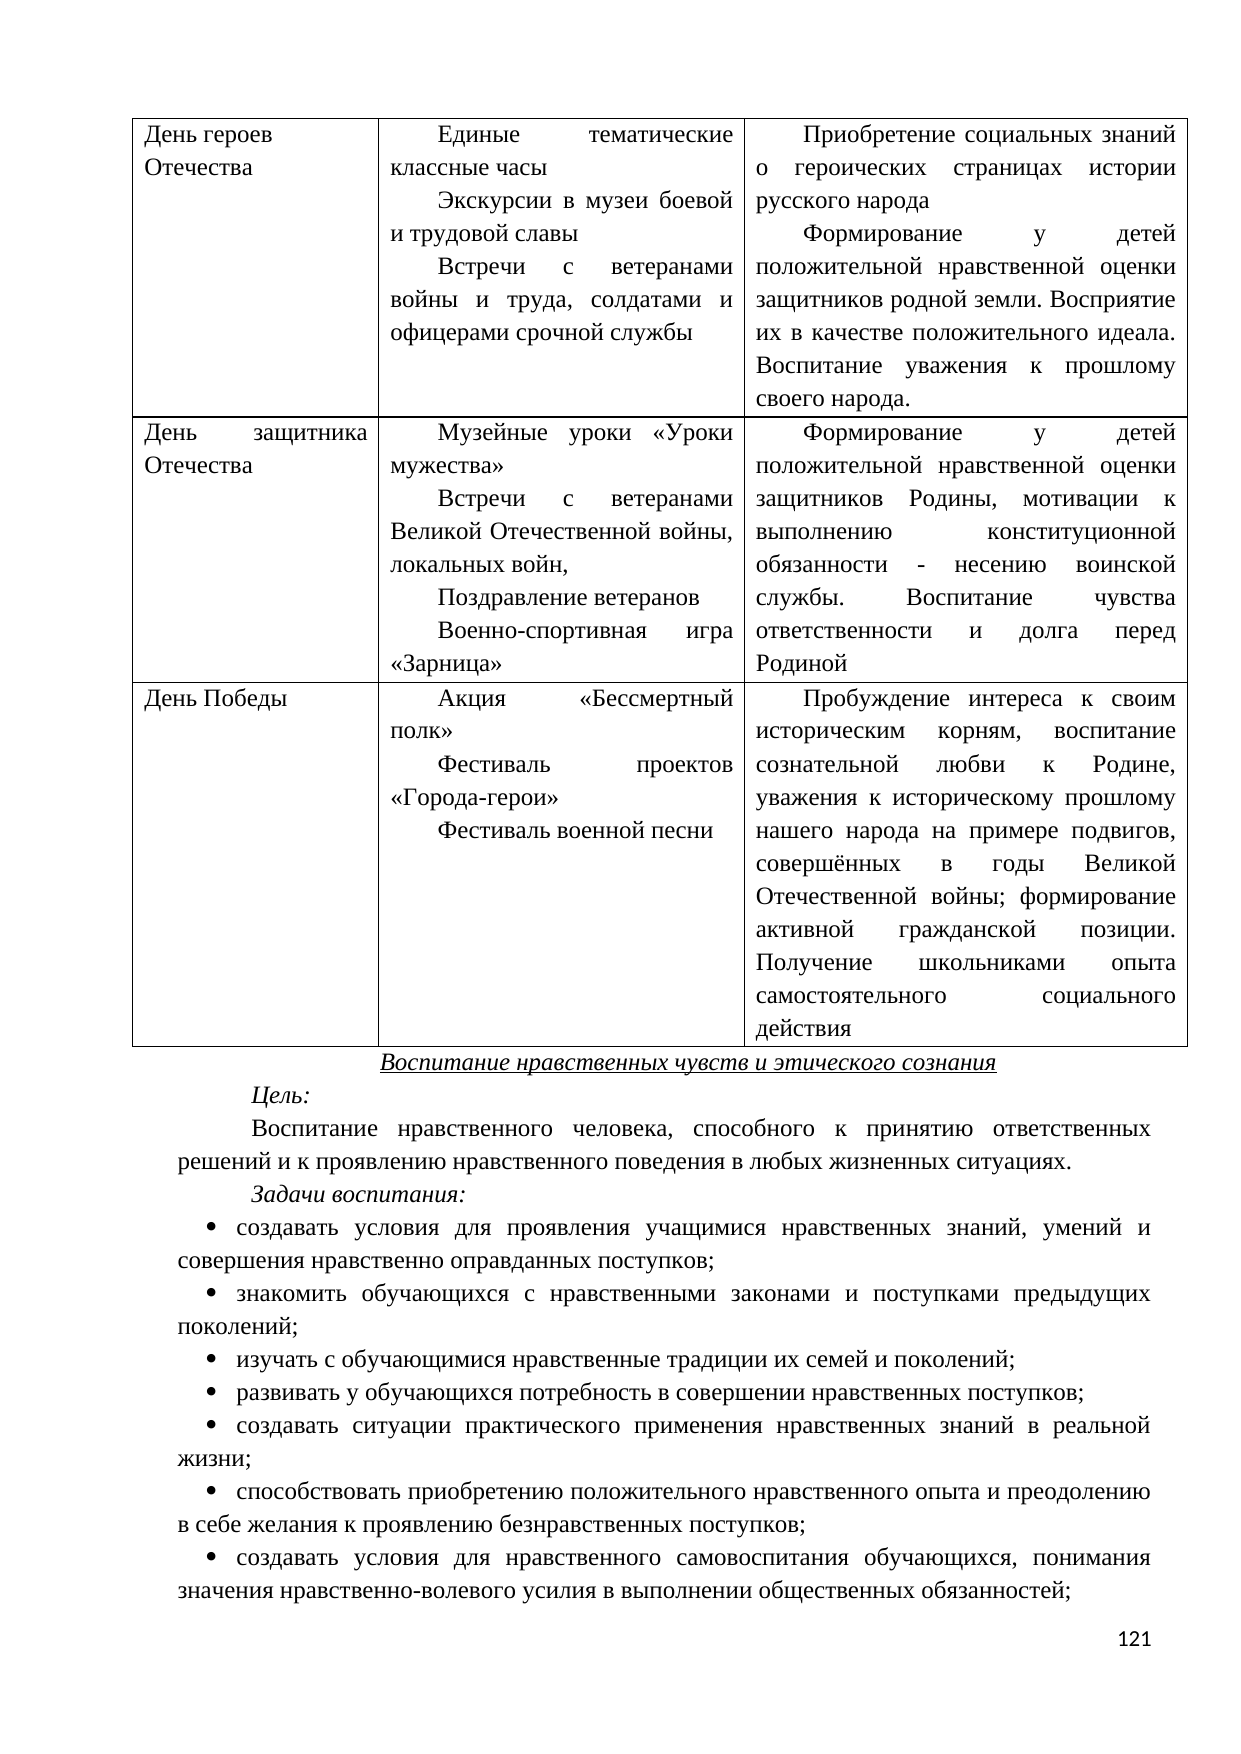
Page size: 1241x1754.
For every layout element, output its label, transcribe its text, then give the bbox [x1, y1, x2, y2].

text Воспитание нравственных чувств и этического сознания [177, 1047, 1152, 1076]
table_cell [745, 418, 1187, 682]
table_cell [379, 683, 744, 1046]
list создавать условия для проявления учащимися нравственных знаний, умений и совершения нравственно оправданных поступков; [177, 1212, 1152, 1274]
text Цель: [177, 1080, 1152, 1109]
list развивать у обучающихся потребность в совершении нравственных поступков; [177, 1377, 1152, 1406]
list знакомить обучающихся с нравственными законами и поступками предыдущих поколений; [177, 1278, 1152, 1340]
list изучать с обучающимися нравственные традиции их семей и поколений; [177, 1344, 1152, 1373]
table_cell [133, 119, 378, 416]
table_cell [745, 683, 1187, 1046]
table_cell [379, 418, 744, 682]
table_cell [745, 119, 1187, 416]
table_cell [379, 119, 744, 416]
text Воспитание нравственного человека, способного к принятию ответственных решений и к проявлению нравственного поведения в любых жизненных ситуациях. [177, 1113, 1152, 1175]
list создавать ситуации практического применения нравственных знаний в реальной жизни; [177, 1410, 1152, 1472]
text Задачи воспитания: [177, 1179, 1152, 1208]
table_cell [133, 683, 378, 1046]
list создавать условия для нравственного самовоспитания обучающихся, понимания значения нравственно-волевого усилия в выполнении общественных обязанностей; [177, 1542, 1152, 1604]
list способствовать приобретению положительного нравственного опыта и преодолению в себе желания к проявлению безнравственных поступков; [177, 1476, 1152, 1538]
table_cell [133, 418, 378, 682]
